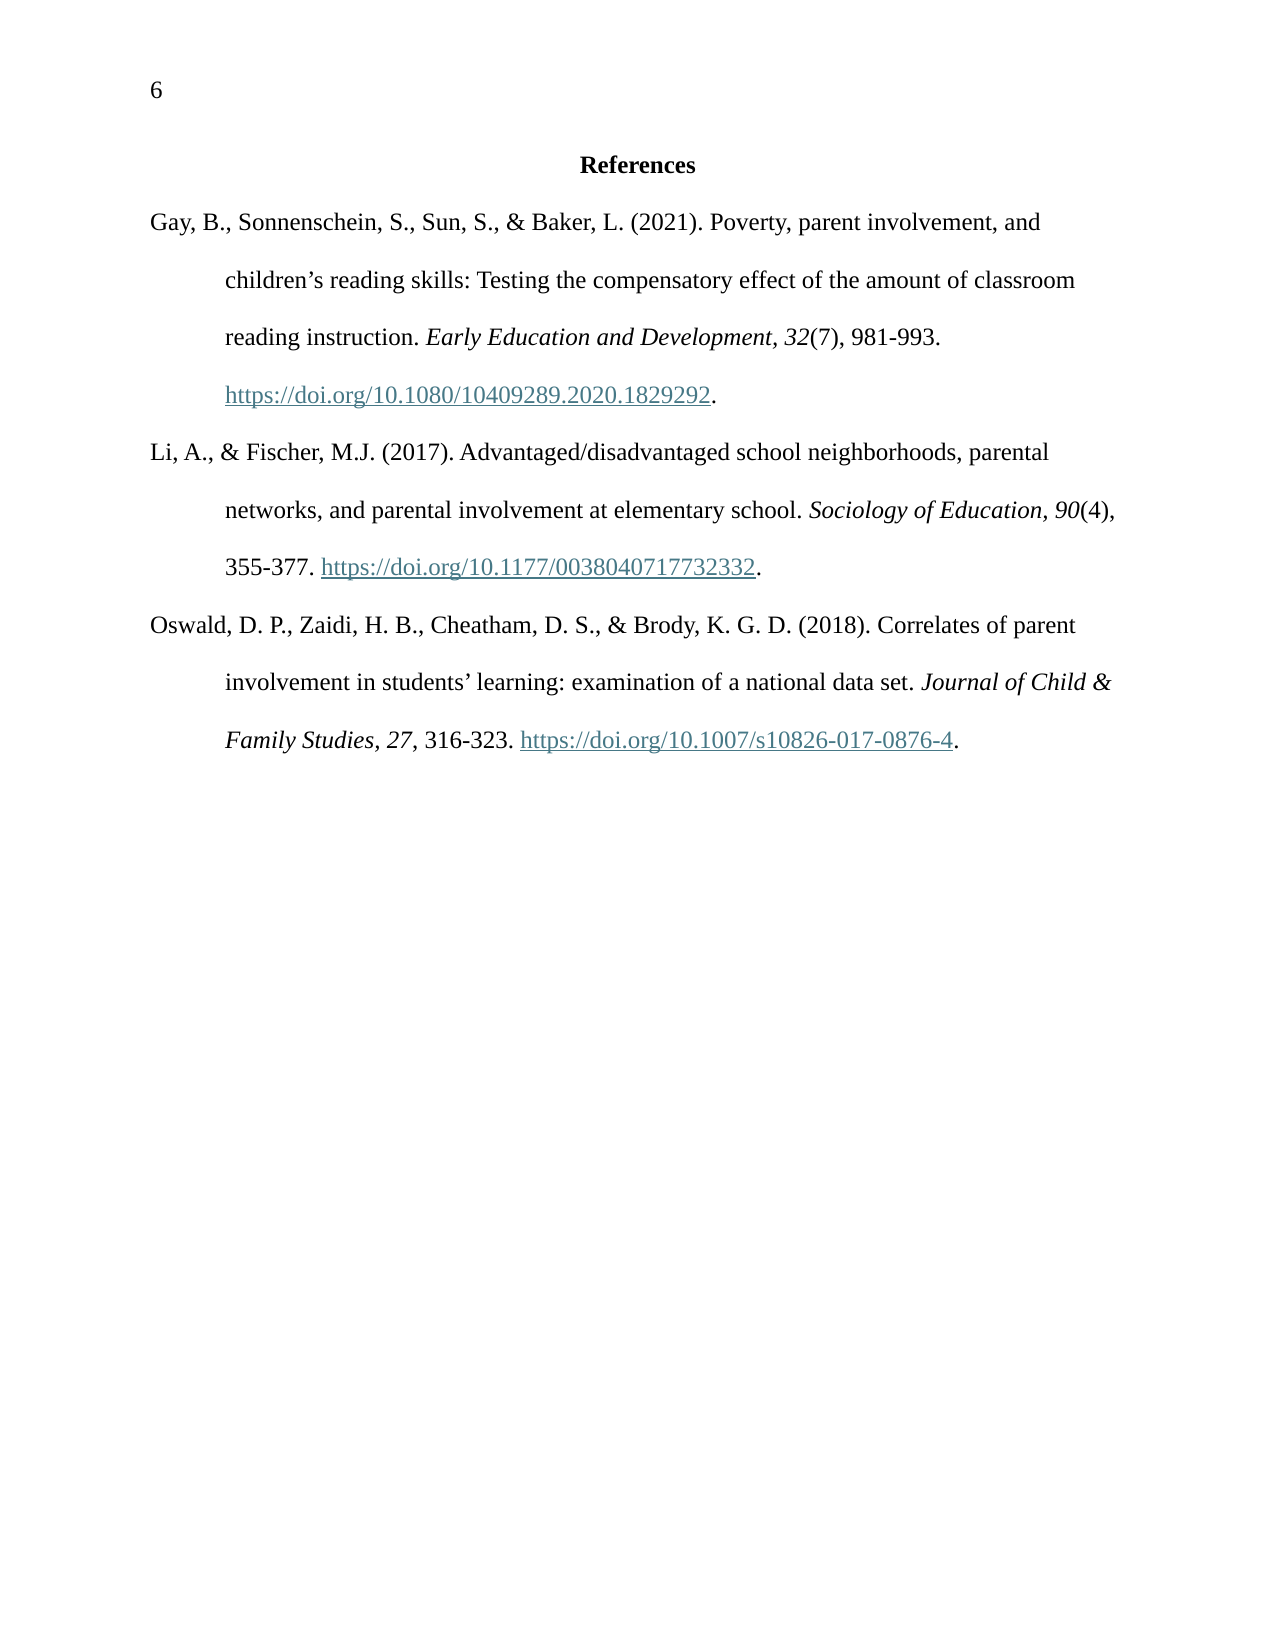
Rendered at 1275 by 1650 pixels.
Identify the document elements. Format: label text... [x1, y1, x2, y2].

text Gay, B., Sonnenschein, S., Sun, S., & Baker, L. (2021). Poverty, parent involvement, and children’s reading skills: Testing the compensatory effect of the amount of classroom reading instruction. Early Education and Development, 32(7), 981-993. https://doi.org/10.1080/10409289.2020.1829292. [150, 207, 1125, 409]
text References [150, 150, 1125, 179]
text Oswald, D. P., Zaidi, H. B., Cheatham, D. S., & Brody, K. G. D. (2018). Correlates of parent involvement in students’ learning: examination of a national data set. Journal of Child & Family Studies, 27, 316-323. https://doi.org/10.1007/s10826-017-0876-4. [150, 610, 1125, 754]
text Li, A., & Fischer, M.J. (2017). Advantaged/disadvantaged school neighborhoods, parental networks, and parental involvement at elementary school. Sociology of Education, 90(4), 355-377. https://doi.org/10.1177/0038040717732332. [150, 437, 1125, 581]
